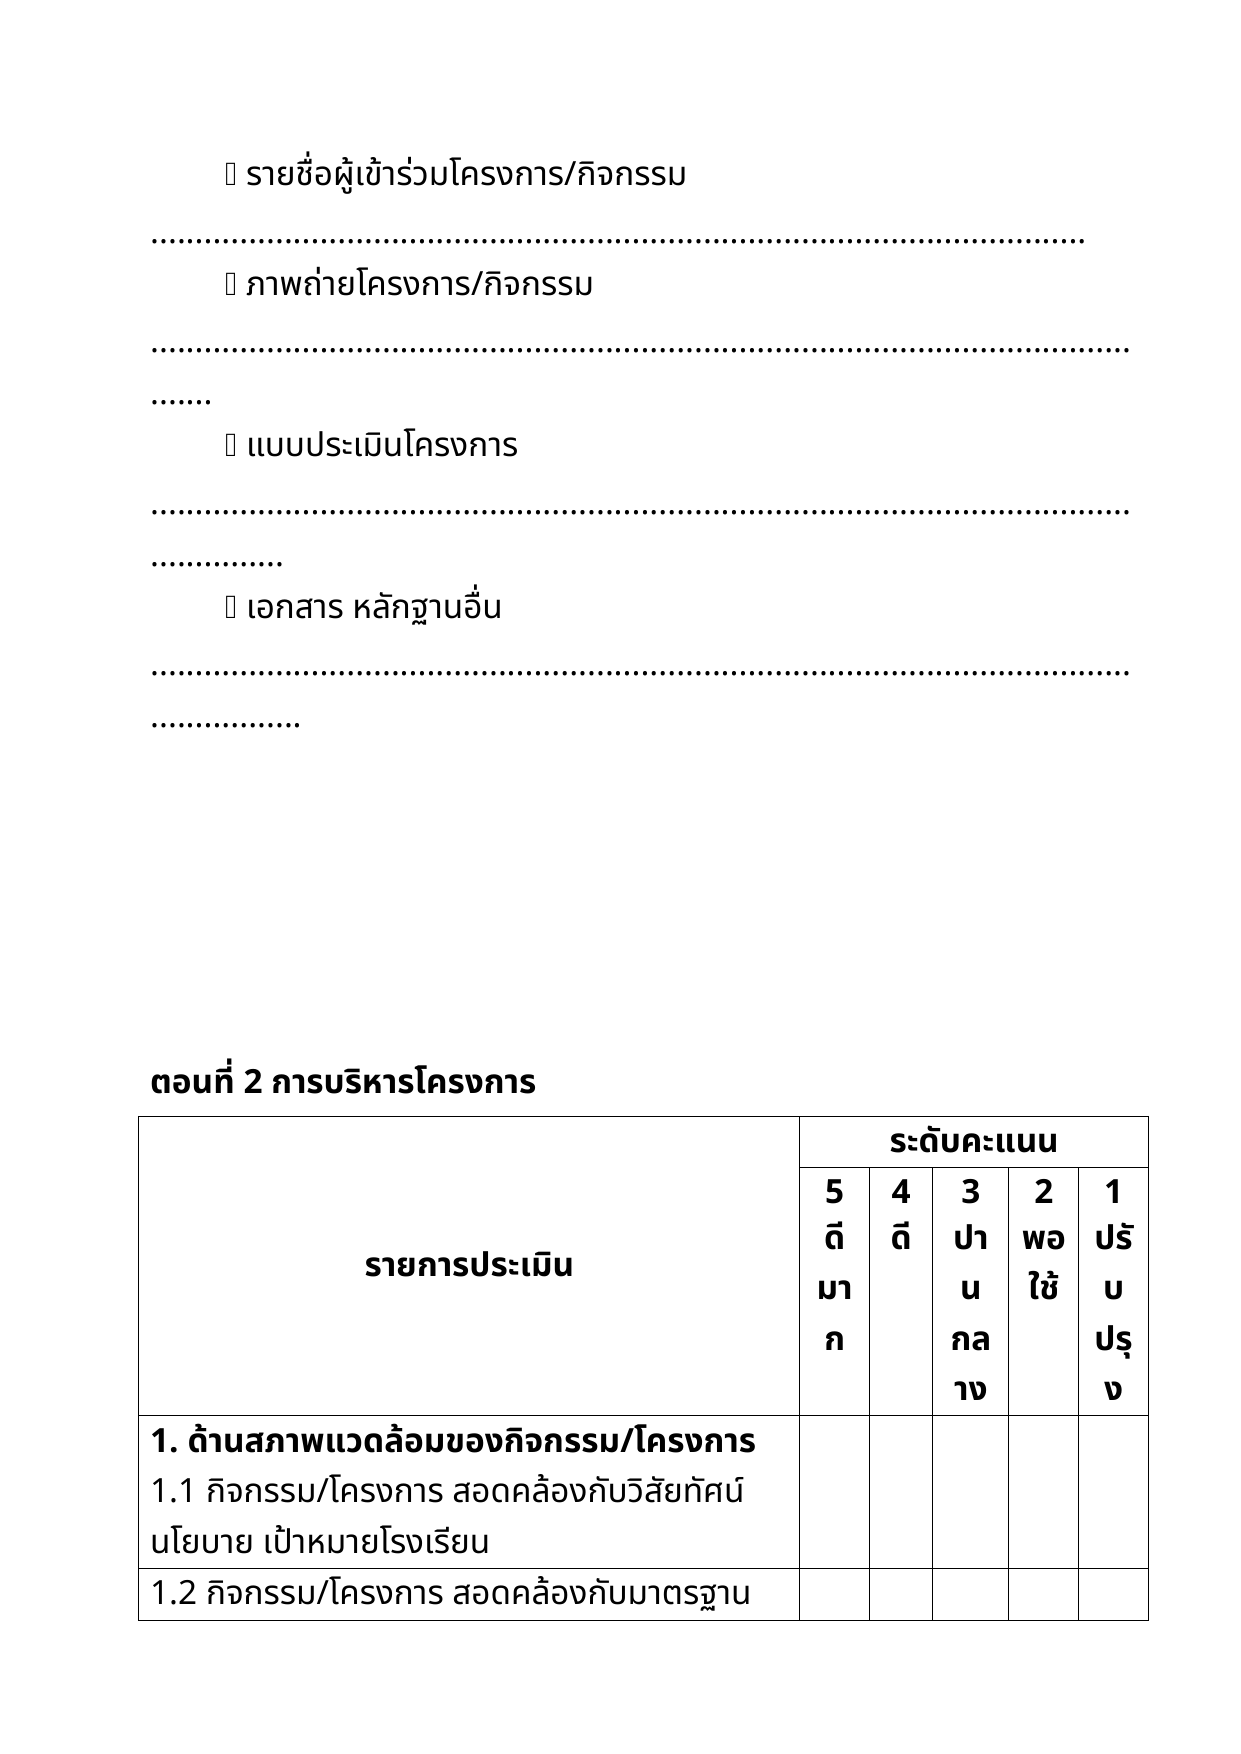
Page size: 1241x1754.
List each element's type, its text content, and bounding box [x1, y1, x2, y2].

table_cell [139, 1569, 799, 1620]
table_cell [933, 1416, 1008, 1568]
text รายชื่อผู้เข้าร่วมโครงการ/กิจกรรม ......................................................................................................... [150, 150, 1137, 253]
table_cell [1079, 1416, 1148, 1568]
table_header รายการประเมิน [139, 1117, 799, 1415]
table_cell 1 ปรับ ปรุง [1079, 1168, 1148, 1415]
table_cell [933, 1569, 1008, 1620]
table_cell [800, 1416, 869, 1568]
table_header ระดับคะแนน [800, 1117, 1148, 1167]
table_cell [1009, 1569, 1078, 1620]
table_cell 1. ด้านสภาพแวดล้อมของกิจกรรม/โครงการ 1.1 กิจกรรม/โครงการ สอดคล้องกับวิสัยทัศน์ นโยบาย เป้าหมายโรงเรียน [139, 1416, 799, 1568]
text แบบประเมินโครงการ ............................................................................................................................. [150, 421, 1137, 576]
table_cell [800, 1569, 869, 1620]
text ตอนที่ 2 การบริหารโครงการ [150, 1058, 1137, 1108]
table_cell 5 ดีมาก [800, 1168, 869, 1415]
text ภาพถ่ายโครงการ/กิจกรรม ..................................................................................................................... [150, 259, 1137, 414]
table_cell [1079, 1569, 1148, 1620]
table_cell 2 พอ ใช้ [1009, 1168, 1078, 1415]
table_cell [870, 1416, 932, 1568]
table_cell 4 ดี [870, 1168, 932, 1415]
table_cell 3 ปานกลาง [933, 1168, 1008, 1415]
table_cell [870, 1569, 932, 1620]
table_cell [1009, 1416, 1078, 1568]
text เอกสาร หลักฐานอื่น ............................................................................................................................... [150, 583, 1137, 738]
